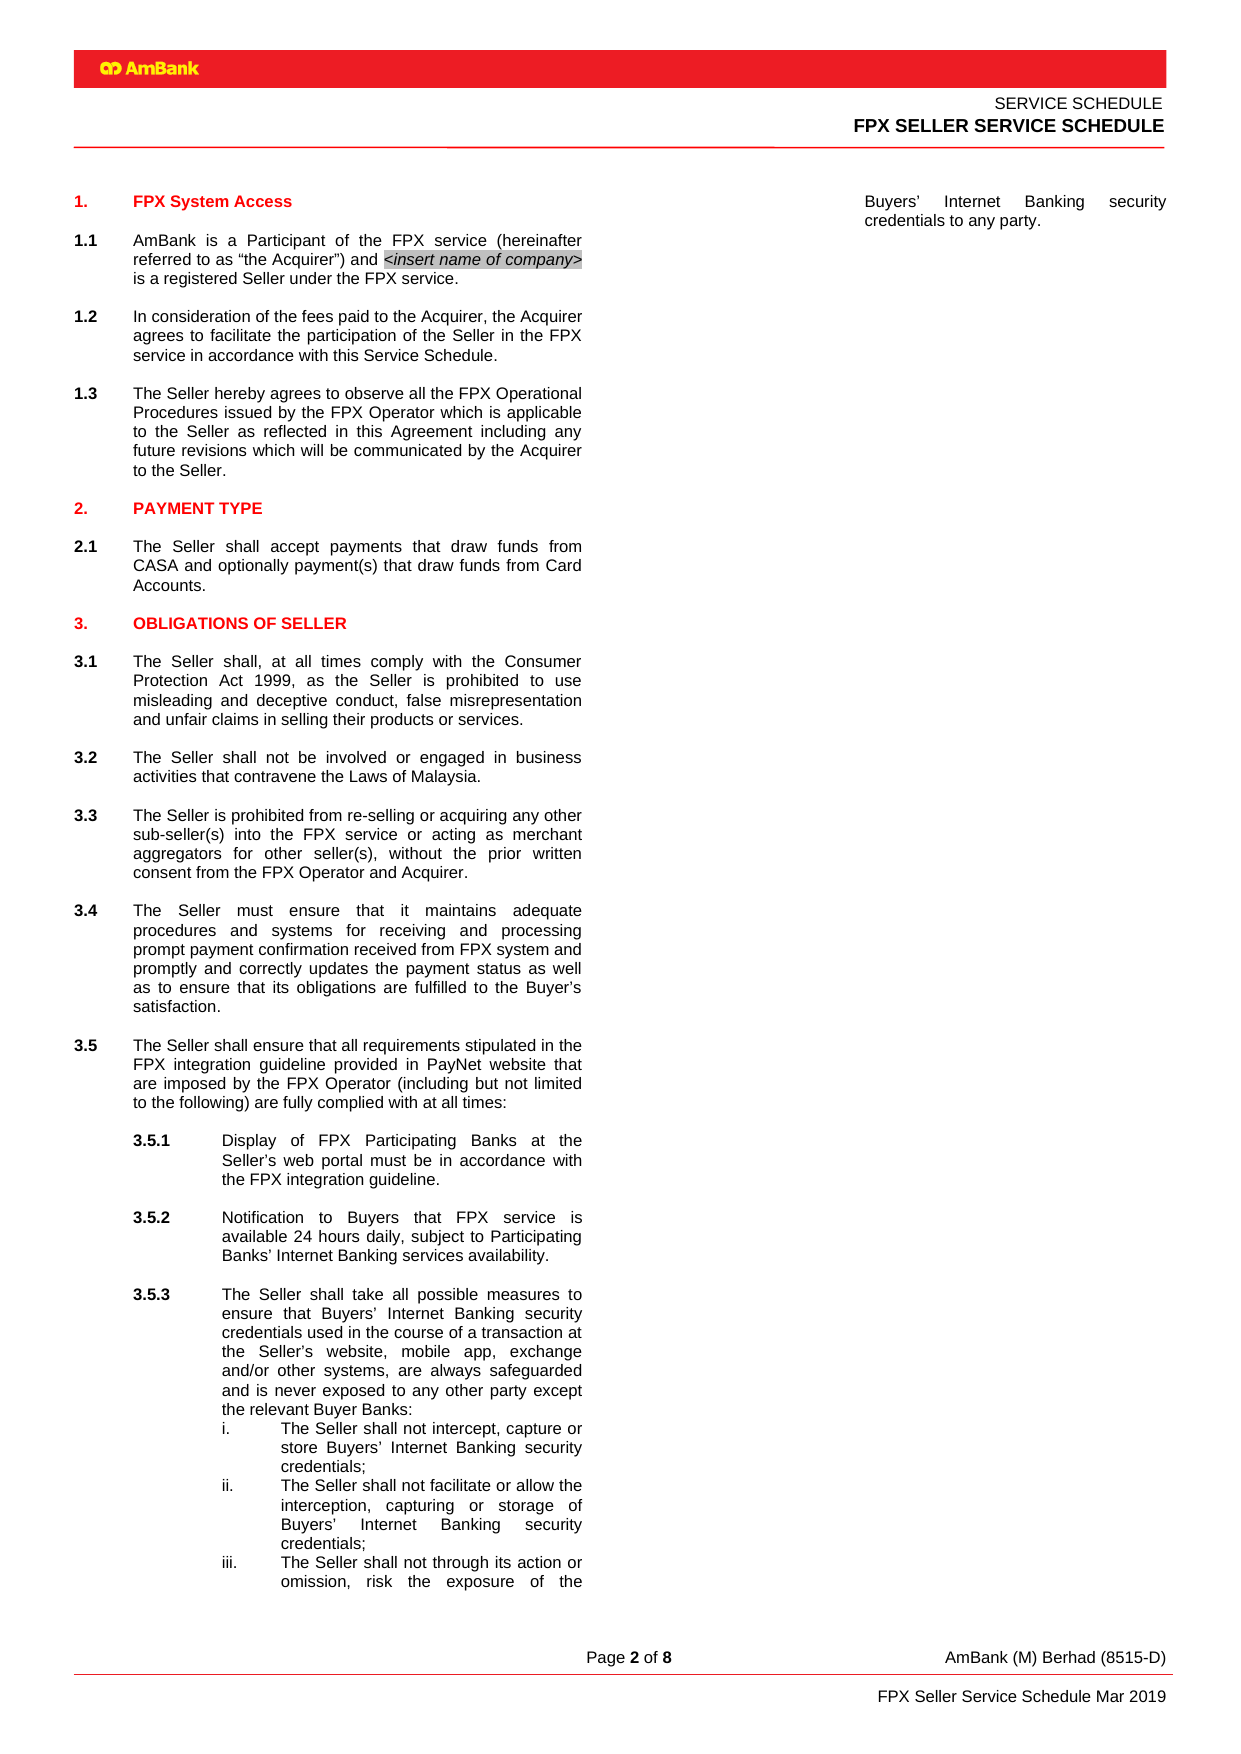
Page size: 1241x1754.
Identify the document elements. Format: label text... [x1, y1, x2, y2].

list The Seller shall not intercept, capture or store Buyers’ Internet Banking security credentials; [222, 1419, 582, 1476]
list The Seller shall not through its action or omission, risk the exposure of the Buyers’ Internet Banking security credentials to any party. [222, 1553, 582, 1591]
list The Seller shall not facilitate or allow the interception, capturing or storage of Buyers’ Internet Banking security credentials; [222, 1476, 582, 1553]
list The Seller hereby agrees to observe all the FPX Operational Procedures issued by the FPX Operator which is applicable to the Seller as reflected in this Agreement including any future revisions which will be communicated by the Acquirer to the Seller. [74, 384, 582, 479]
list AmBank is a Participant of the FPX service (hereinafter referred to as “the Acquirer”) and <insert name of company> is a registered Seller under the FPX service. [74, 230, 582, 288]
list Notification to Buyers that FPX service is available 24 hours daily, subject to Participating Banks’ Internet Banking services availability. [133, 1208, 582, 1265]
list PAYMENT TYPE [74, 499, 582, 518]
picture [73, 50, 1167, 88]
list The Seller must ensure that it maintains adequate procedures and systems for receiving and processing prompt payment confirmation received from FPX system and promptly and correctly updates the payment status as well as to ensure that its obligations are fulfilled to the Buyer’s satisfaction. [74, 901, 582, 1016]
list In consideration of the fees paid to the Acquirer, the Acquirer agrees to facilitate the participation of the Seller in the FPX service in accordance with this Service Schedule. [74, 307, 582, 364]
list Display of FPX Participating Banks at the Seller’s web portal must be in accordance with the FPX integration guideline. [133, 1131, 582, 1189]
list The Seller shall, at all times comply with the Consumer Protection Act 1999, as the Seller is prohibited to use misleading and deceptive conduct, false misrepresentation and unfair claims in selling their products or services. [74, 652, 582, 729]
list The Seller shall take all possible measures to ensure that Buyers’ Internet Banking security credentials used in the course of a transaction at the Seller’s website, mobile app, exchange and/or other systems, are always safeguarded and is never exposed to any other party except the relevant Buyer Banks: [133, 1284, 582, 1419]
list FPX System Access [74, 192, 582, 211]
list The Seller shall not be involved or engaged in business activities that contravene the Laws of Malaysia. [74, 748, 582, 786]
list The Seller is prohibited from re-selling or acquiring any other sub-seller(s) into the FPX service or acting as merchant aggregators for other seller(s), without the prior written consent from the FPX Operator and Acquirer. [74, 805, 582, 882]
text 2.1 The Seller shall accept payments that draw funds from CASA and optionally payment(s) that draw funds from Card Accounts. [74, 537, 582, 594]
list OBLIGATIONS OF SELLER [74, 614, 582, 633]
list The Seller shall not through its action or omission, risk the exposure of the Buyers’ Internet Banking security credentials to any party. [805, 192, 1166, 230]
list The Seller shall ensure that all requirements stipulated in the FPX integration guideline provided in PayNet website that are imposed by the FPX Operator (including but not limited to the following) are fully complied with at all times: [74, 1035, 582, 1112]
